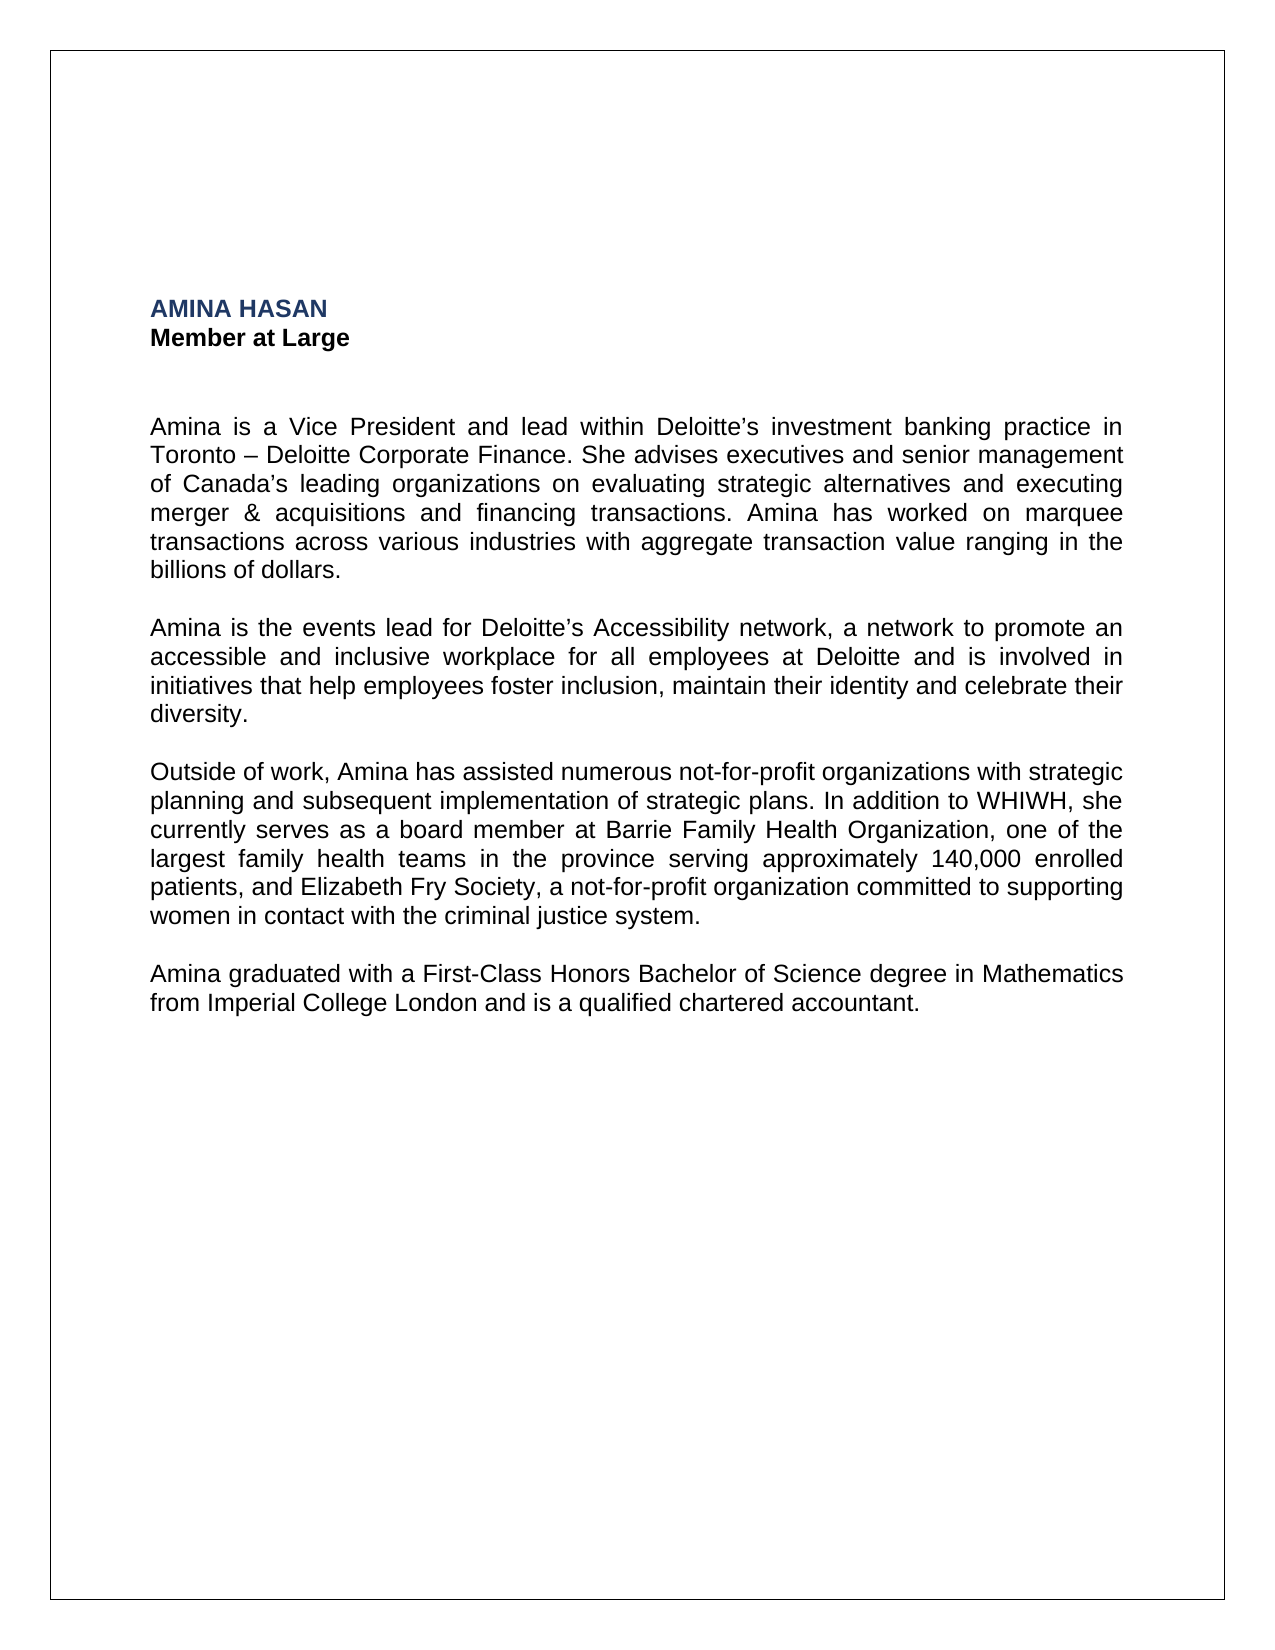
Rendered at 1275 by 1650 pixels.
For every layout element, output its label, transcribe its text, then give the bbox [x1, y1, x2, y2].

text Amina graduated with a First-Class Honors Bachelor of Science degree in Mathematics from Imperial College London and is a qualified chartered accountant. [150, 959, 1125, 1016]
text Amina is the events lead for Deloitte’s Accessibility network, a network to promote an accessible and inclusive workplace for all employees at Deloitte and is involved in initiatives that help employees foster inclusion, maintain their identity and celebrate their diversity. [150, 613, 1125, 728]
text Outside of work, Amina has assisted numerous not-for-profit organizations with strategic planning and subsequent implementation of strategic plans. In addition to WHIWH, she currently serves as a board member at Barrie Family Health Organization, one of the largest family health teams in the province serving approximately 140,000 enrolled patients, and Elizabeth Fry Society, a not-for-profit organization committed to supporting women in contact with the criminal justice system. [150, 757, 1125, 930]
text Member at Large [150, 322, 1125, 351]
text Amina is a Vice President and lead within Deloitte’s investment banking practice in Toronto – Deloitte Corporate Finance. She advises executives and senior management of Canada’s leading organizations on evaluating strategic alternatives and executing merger & acquisitions and financing transactions. Amina has worked on marquee transactions across various industries with aggregate transaction value ranging in the billions of dollars. [150, 411, 1125, 584]
text AMINA HASAN [150, 294, 1125, 322]
